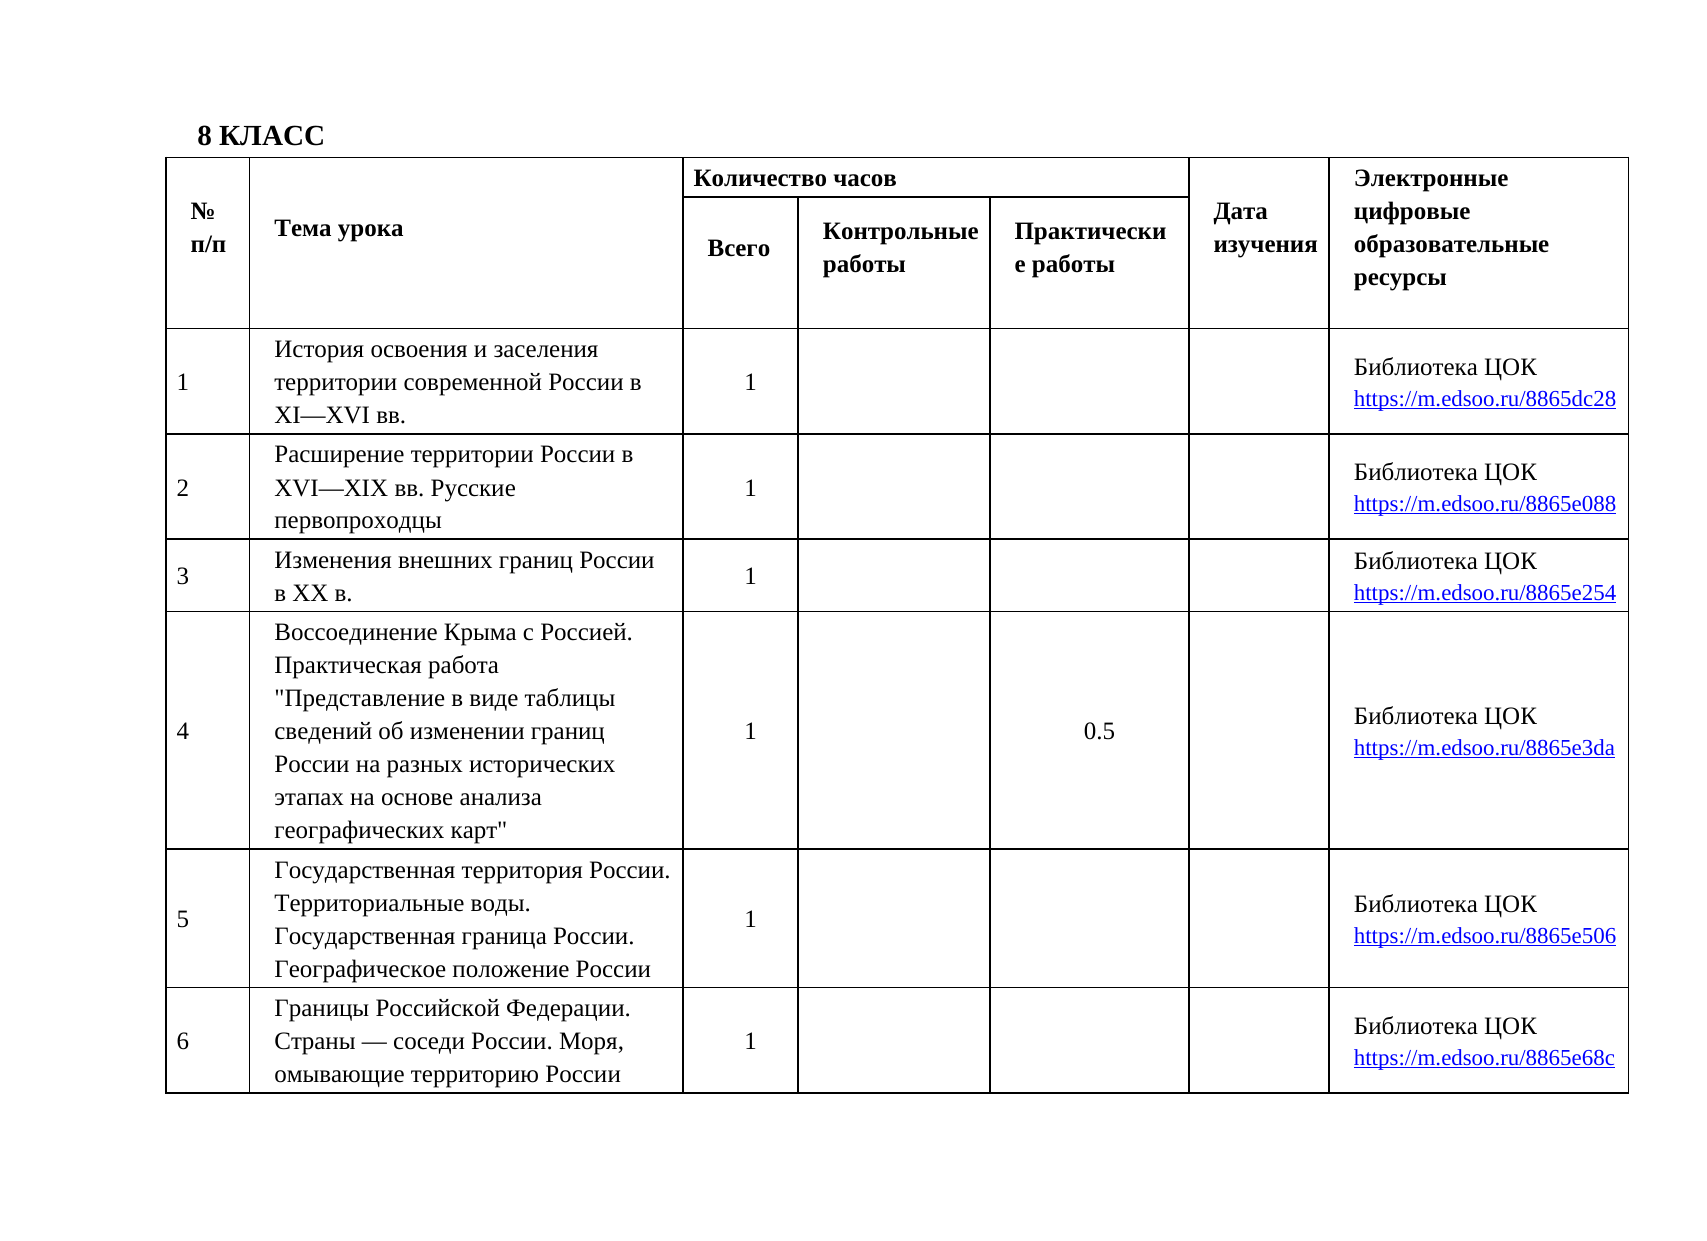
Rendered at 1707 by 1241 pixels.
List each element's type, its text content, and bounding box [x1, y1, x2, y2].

table_cell 1 [684, 988, 797, 1092]
table_cell [1190, 988, 1328, 1092]
table_cell [991, 988, 1188, 1092]
table_cell 2 [167, 435, 249, 538]
table_cell [991, 435, 1188, 538]
table_cell 4 [167, 612, 249, 848]
table_cell Всего [684, 198, 797, 327]
table_cell Воссоединение Крыма с Россией. Практическая работа "Представление в виде таблицы сведений об изменении границ России на разных исторических этапах на основе анализа географических карт" [250, 612, 682, 848]
table_cell Библиотека ЦОК https://m.edsoo.ru/8865e68c [1330, 988, 1628, 1092]
table_cell Изменения внешних границ России в ХХ в. [250, 540, 682, 611]
table_cell Библиотека ЦОК https://m.edsoo.ru/8865e254 [1330, 540, 1628, 611]
table_cell [799, 850, 989, 987]
table_cell [799, 435, 989, 538]
table_cell Государственная территория России. Территориальные воды. Государственная граница России. Географическое положение России [250, 850, 682, 987]
table_header Дата изучения [1190, 158, 1328, 327]
table_cell [991, 329, 1188, 433]
table_cell [799, 988, 989, 1092]
table_cell [1190, 329, 1328, 433]
text 8 КЛАСС [190, 118, 1618, 152]
table_cell [1190, 435, 1328, 538]
table_cell Расширение территории России в XVI—XIX вв. Русские первопроходцы [250, 435, 682, 538]
table_header № п/п [167, 158, 249, 327]
table_cell 1 [684, 435, 797, 538]
table_cell История освоения и заселения территории современной России в XI—XVI вв. [250, 329, 682, 433]
table_cell Практические работы [991, 198, 1188, 327]
table_cell [1190, 540, 1328, 611]
table_cell Библиотека ЦОК https://m.edsoo.ru/8865dc28 [1330, 329, 1628, 433]
table_cell Библиотека ЦОК https://m.edsoo.ru/8865e088 [1330, 435, 1628, 538]
table_cell Библиотека ЦОК https://m.edsoo.ru/8865e506 [1330, 850, 1628, 987]
table_cell 1 [684, 329, 797, 433]
table_cell [1190, 612, 1328, 848]
table_cell 3 [167, 540, 249, 611]
table_cell [799, 540, 989, 611]
table_header Электронные цифровые образовательные ресурсы [1330, 158, 1628, 327]
table_cell Границы Российской Федерации. Страны — соседи России. Моря, омывающие территорию России [250, 988, 682, 1092]
table_cell 5 [167, 850, 249, 987]
table_header Количество часов [684, 158, 1188, 196]
table_cell [799, 612, 989, 848]
table_cell Библиотека ЦОК https://m.edsoo.ru/8865e3da [1330, 612, 1628, 848]
table_cell [991, 540, 1188, 611]
table_cell 1 [167, 329, 249, 433]
table_cell 1 [684, 540, 797, 611]
table_cell Контрольные работы [799, 198, 989, 327]
table_header Тема урока [250, 158, 682, 327]
table_cell 6 [167, 988, 249, 1092]
table_cell 1 [684, 850, 797, 987]
table_cell [799, 329, 989, 433]
table_cell 1 [684, 612, 797, 848]
table_cell 0.5 [991, 612, 1188, 848]
table_cell [991, 850, 1188, 987]
table_cell [1190, 850, 1328, 987]
